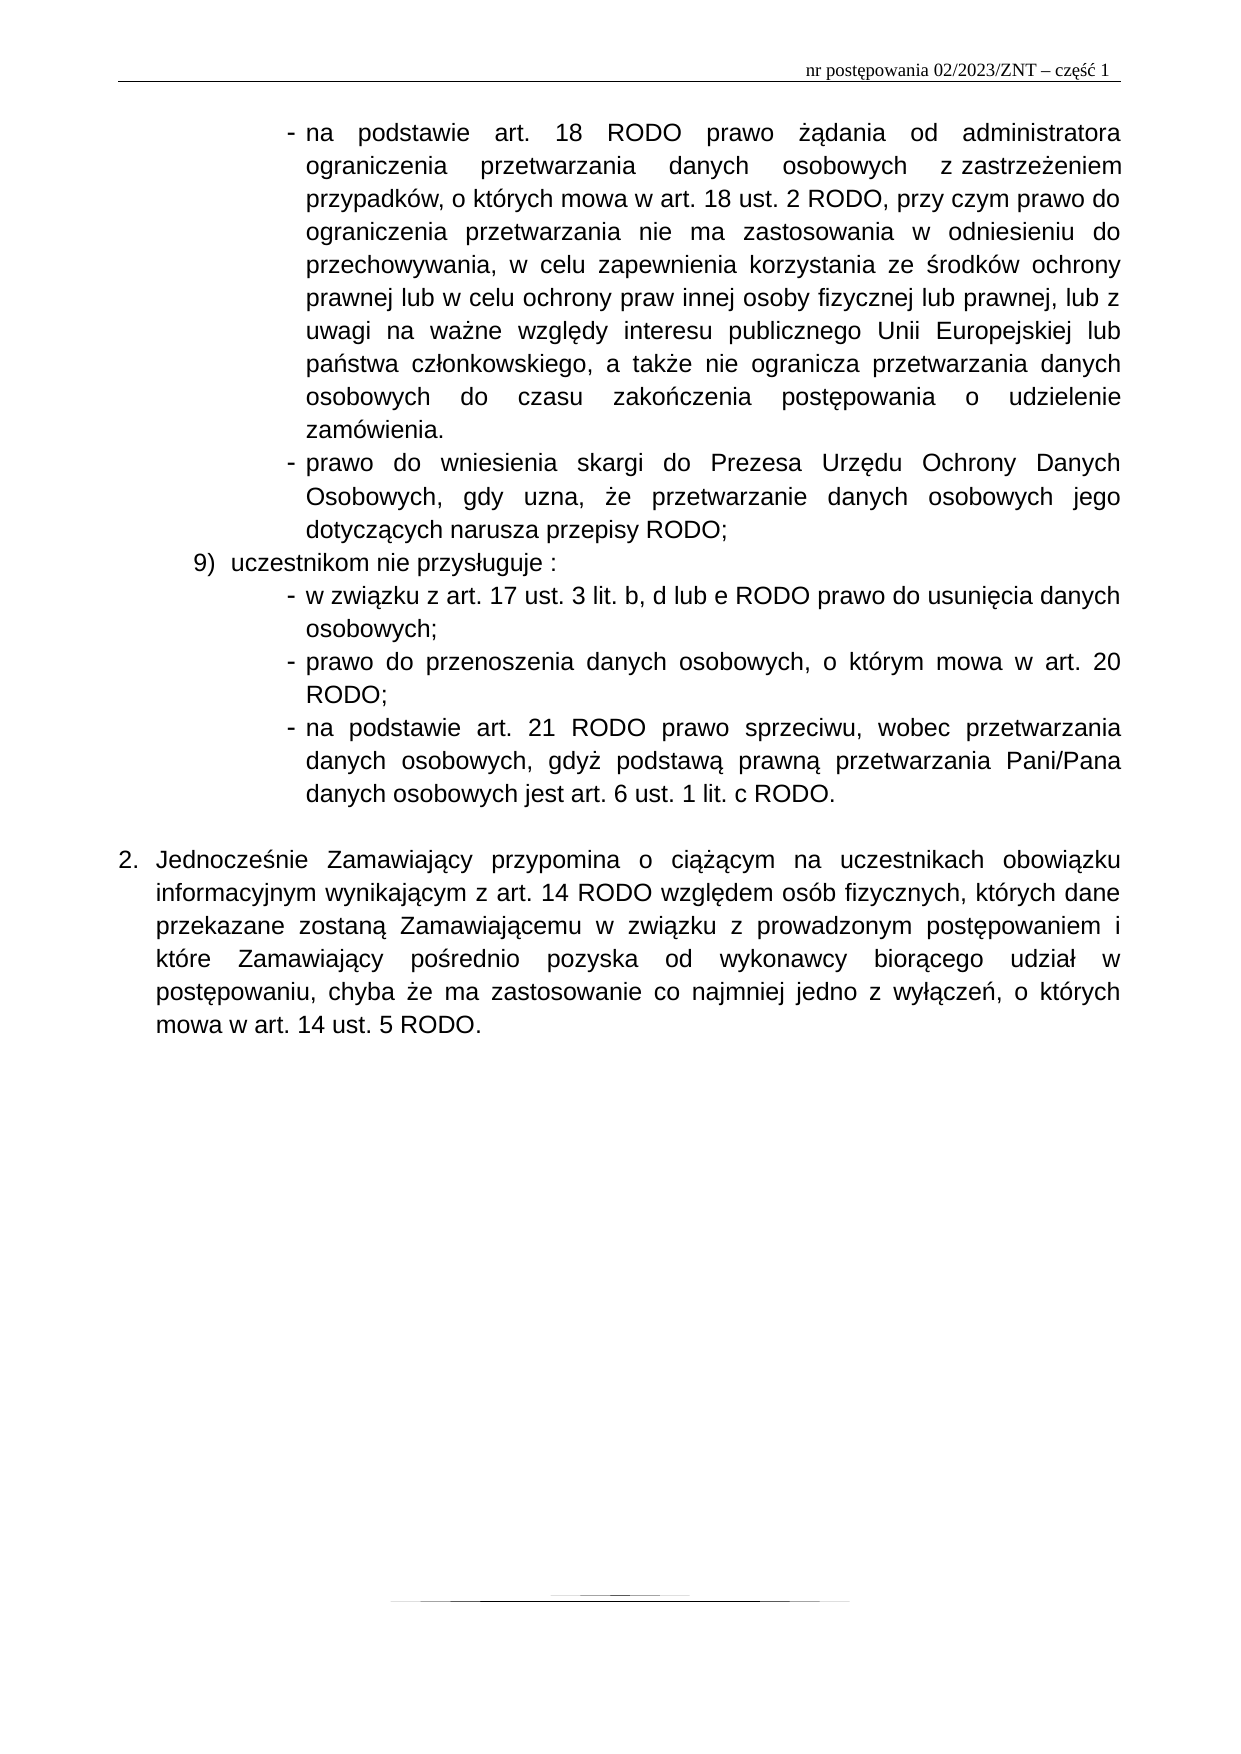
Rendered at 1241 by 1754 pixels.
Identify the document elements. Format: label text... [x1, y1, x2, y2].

list uczestnikom nie przysługuje : [193, 548, 1122, 576]
list prawo do wniesienia skargi do Prezesa Urzędu Ochrony Danych Osobowych, gdy uzna, że przetwarzanie danych osobowych jego dotyczących narusza przepisy RODO; [287, 448, 1122, 543]
list Jednocześnie Zamawiający przypomina o ciążącym na uczestnikach obowiązku informacyjnym wynikającym z art. 14 RODO względem osób fizycznych, których dane przekazane zostaną Zamawiającemu w związku z prowadzonym postępowaniem i które Zamawiający pośrednio pozyska od wykonawcy biorącego udział w postępowaniu, chyba że ma zastosowanie co najmniej jedno z wyłączeń, o których mowa w art. 14 ust. 5 RODO. [118, 845, 1122, 1039]
list w związku z art. 17 ust. 3 lit. b, d lub e RODO prawo do usunięcia danych osobowych; [287, 581, 1122, 642]
list prawo do przenoszenia danych osobowych, o którym mowa w art. 20 RODO; [287, 647, 1122, 709]
list na podstawie art. 21 RODO prawo sprzeciwu, wobec przetwarzania danych osobowych, gdyż podstawą prawną przetwarzania Pani/Pana danych osobowych jest art. 6 ust. 1 lit. c RODO. [287, 713, 1122, 808]
list na podstawie art. 18 RODO prawo żądania od administratora ograniczenia przetwarzania danych osobowych z zastrzeżeniem przypadków, o których mowa w art. 18 ust. 2 RODO, przy czym prawo do ograniczenia przetwarzania nie ma zastosowania w odniesieniu do przechowywania, w celu zapewnienia korzystania ze środków ochrony prawnej lub w celu ochrony praw innej osoby fizycznej lub prawnej, lub z uwagi na ważne względy interesu publicznego Unii Europejskiej lub państwa członkowskiego, a także nie ogranicza przetwarzania danych osobowych do czasu zakończenia postępowania o udzielenie zamówienia. [287, 118, 1122, 444]
